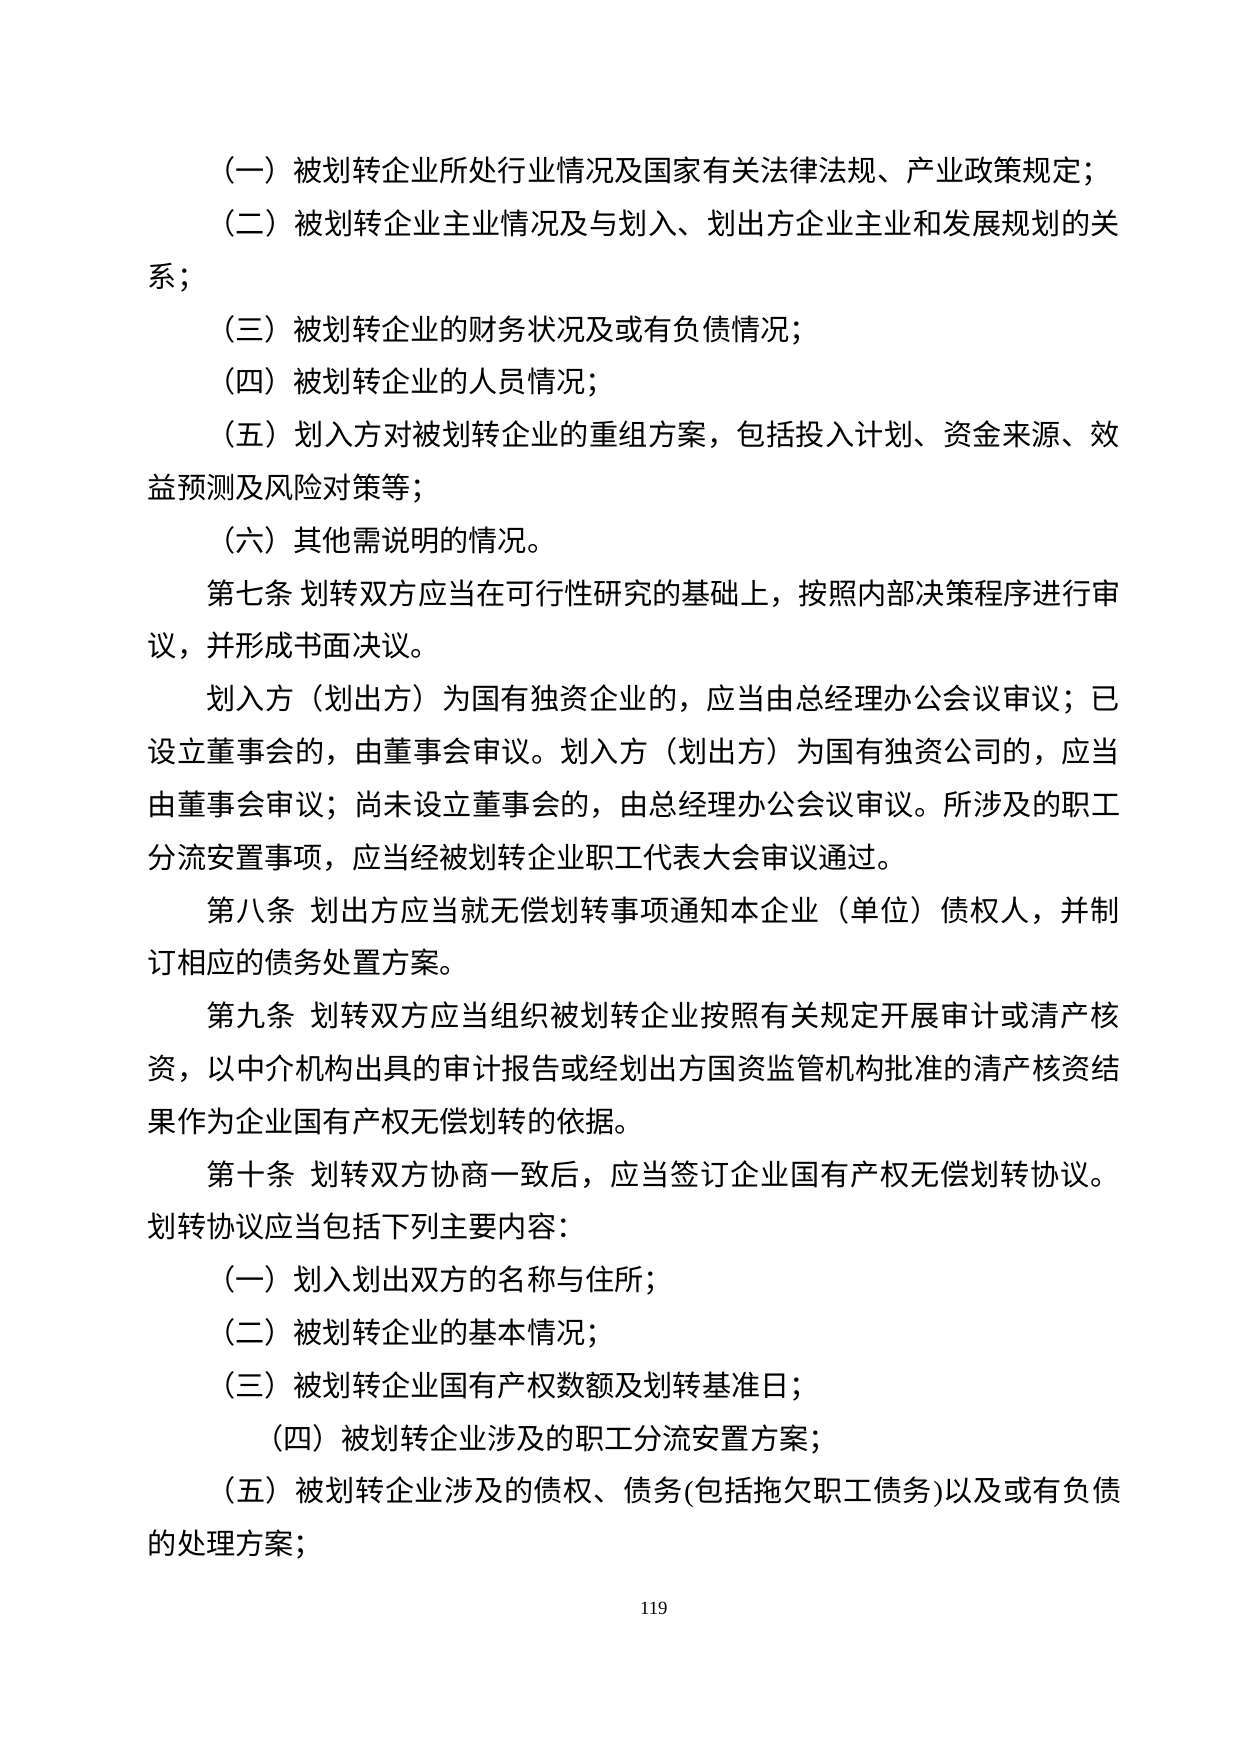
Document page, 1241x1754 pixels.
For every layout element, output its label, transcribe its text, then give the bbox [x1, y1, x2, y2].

text 第八条 划出方应当就无偿划转事项通知本企业（单位）债权人，并制订相应的债务处置方案。 [148, 887, 1122, 982]
text 划入方（划出方）为国有独资企业的，应当由总经理办公会议审议；已设立董事会的，由董事会审议。划入方（划出方）为国有独资公司的，应当由董事会审议；尚未设立董事会的，由总经理办公会议审议。所涉及的职工分流安置事项，应当经被划转企业职工代表大会审议通过。 [148, 676, 1122, 877]
text （五）被划转企业涉及的债权、债务(包括拖欠职工债务)以及或有负债的处理方案； [148, 1468, 1122, 1563]
text （五）划入方对被划转企业的重组方案，包括投入计划、资金来源、效益预测及风险对策等； [148, 412, 1122, 507]
text 第七条 划转双方应当在可行性研究的基础上，按照内部决策程序进行审议，并形成书面决议。 [148, 570, 1122, 665]
text （二）被划转企业的基本情况； [148, 1309, 1122, 1352]
text （二）被划转企业主业情况及与划入、划出方企业主业和发展规划的关系； [148, 201, 1122, 296]
text （六）其他需说明的情况。 [148, 517, 1122, 560]
text （四）被划转企业的人员情况； [148, 359, 1122, 401]
text （四）被划转企业涉及的职工分流安置方案； [148, 1415, 1122, 1457]
text （三）被划转企业的财务状况及或有负债情况； [148, 306, 1122, 348]
text （三）被划转企业国有产权数额及划转基准日； [148, 1362, 1122, 1405]
text （一）被划转企业所处行业情况及国家有关法律法规、产业政策规定； [148, 148, 1122, 190]
text 第九条 划转双方应当组织被划转企业按照有关规定开展审计或清产核资，以中介机构出具的审计报告或经划出方国资监管机构批准的清产核资结果作为企业国有产权无偿划转的依据。 [148, 993, 1122, 1141]
text 第十条 划转双方协商一致后，应当签订企业国有产权无偿划转协议。划转协议应当包括下列主要内容： [148, 1151, 1122, 1246]
text （一）划入划出双方的名称与住所； [148, 1257, 1122, 1299]
